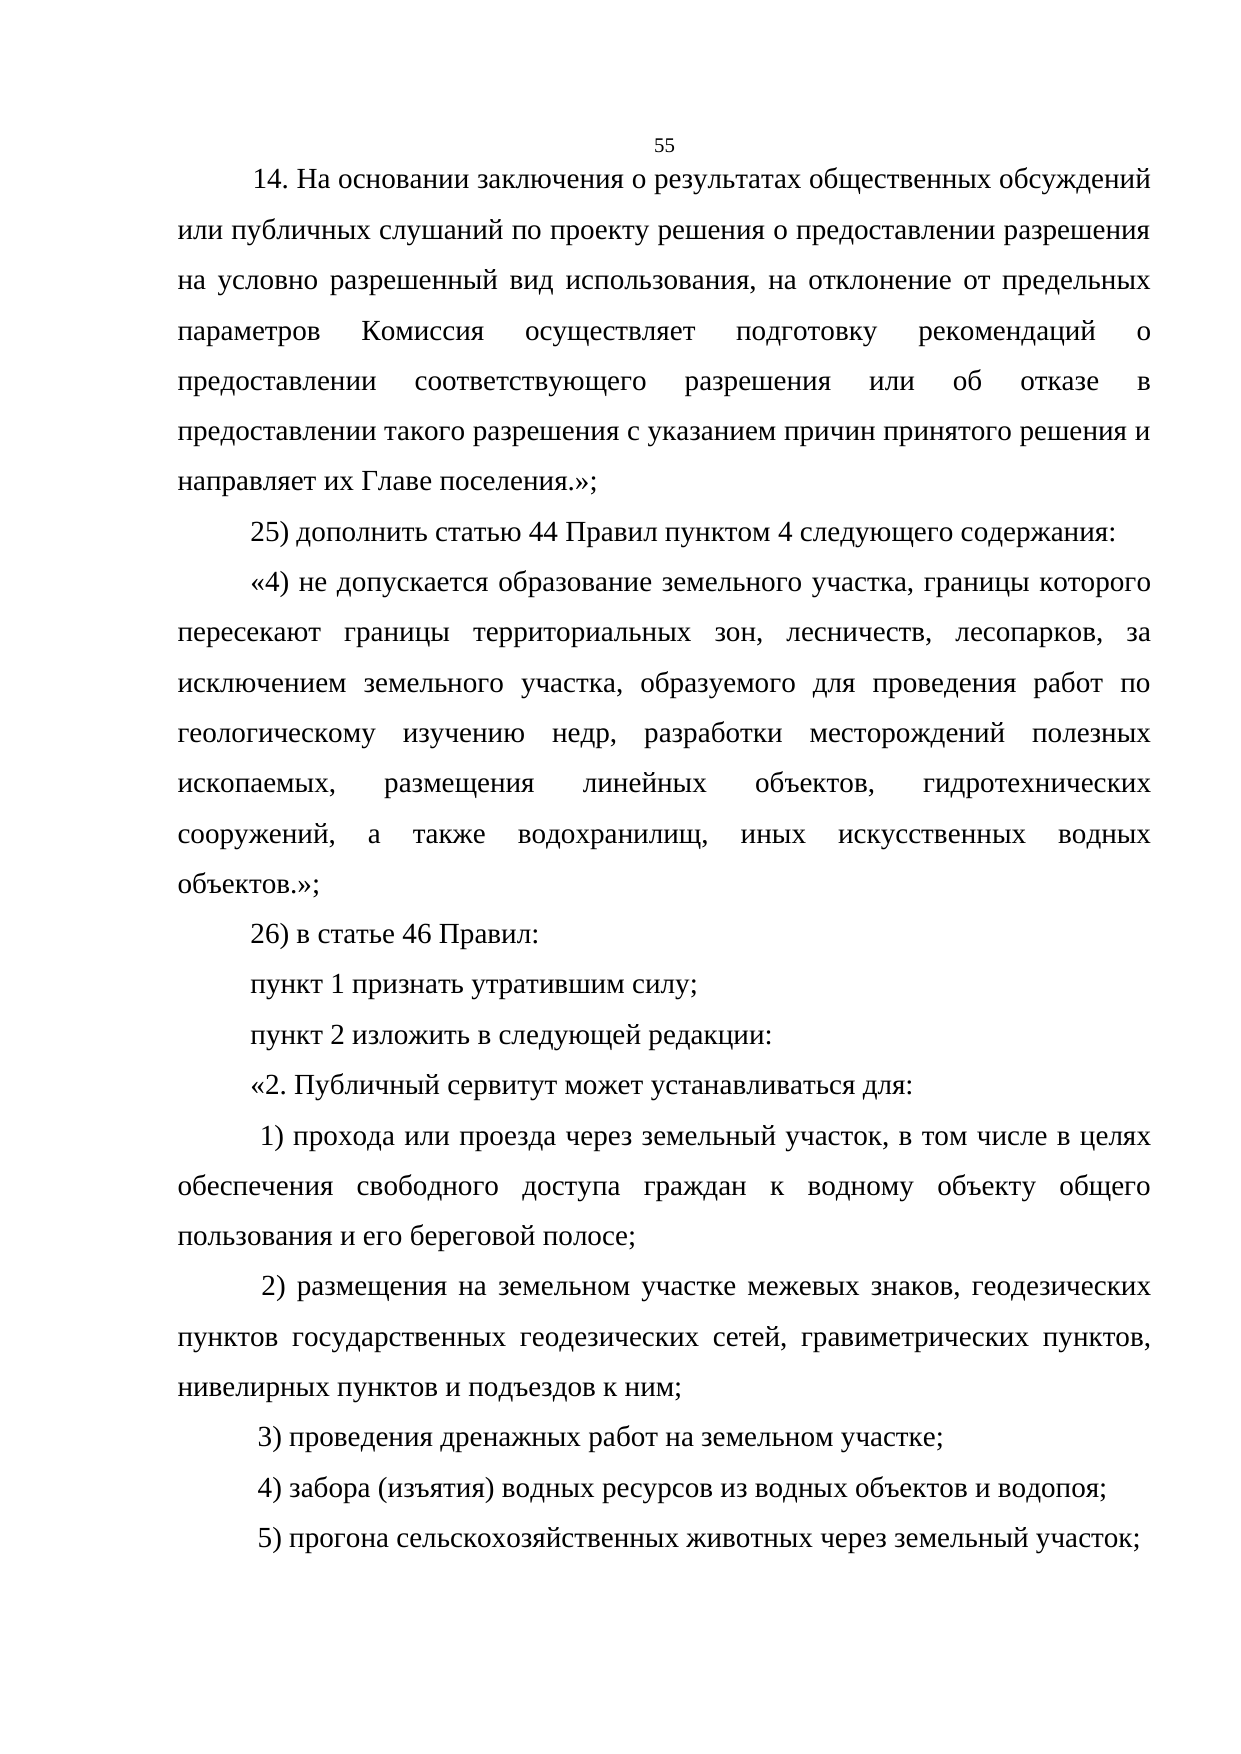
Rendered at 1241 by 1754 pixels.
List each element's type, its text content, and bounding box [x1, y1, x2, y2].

text «2. Публичный сервитут может устанавливаться для: [177, 1067, 1152, 1101]
text 1) прохода или проезда через земельный участок, в том числе в целях обеспечения свободного доступа граждан к водному объекту общего пользования и его береговой полосе; [177, 1118, 1152, 1252]
text пункт 1 признать утратившим силу; [177, 967, 1152, 1000]
text 25) дополнить статью 44 Правил пунктом 4 следующего содержания: [177, 514, 1152, 547]
text пункт 2 изложить в следующей редакции: [177, 1017, 1152, 1051]
text 3) проведения дренажных работ на земельном участке; [177, 1419, 1152, 1453]
text 4) забора (изъятия) водных ресурсов из водных объектов и водопоя; [177, 1470, 1152, 1503]
text 14. На основании заключения о результатах общественных обсуждений или публичных слушаний по проекту решения о предоставлении разрешения на условно разрешенный вид использования, на отклонение от предельных параметров Комиссия осуществляет подготовку рекомендаций о предоставлении соответствующего разрешения или об отказе в предоставлении такого разрешения с указанием причин принятого решения и направляет их Главе поселения.»; [177, 162, 1152, 497]
text 2) размещения на земельном участке межевых знаков, геодезических пунктов государственных геодезических сетей, гравиметрических пунктов, нивелирных пунктов и подъездов к ним; [177, 1268, 1152, 1403]
text «4) не допускается образование земельного участка, границы которого пересекают границы территориальных зон, лесничеств, лесопарков, за исключением земельного участка, образуемого для проведения работ по геологическому изучению недр, разработки месторождений полезных ископаемых, размещения линейных объектов, гидротехнических сооружений, а также водохранилищ, иных искусственных водных объектов.»; [177, 564, 1152, 899]
text 5) прогона сельскохозяйственных животных через земельный участок; [177, 1520, 1152, 1554]
text 26) в статье 46 Правил: [177, 916, 1152, 950]
